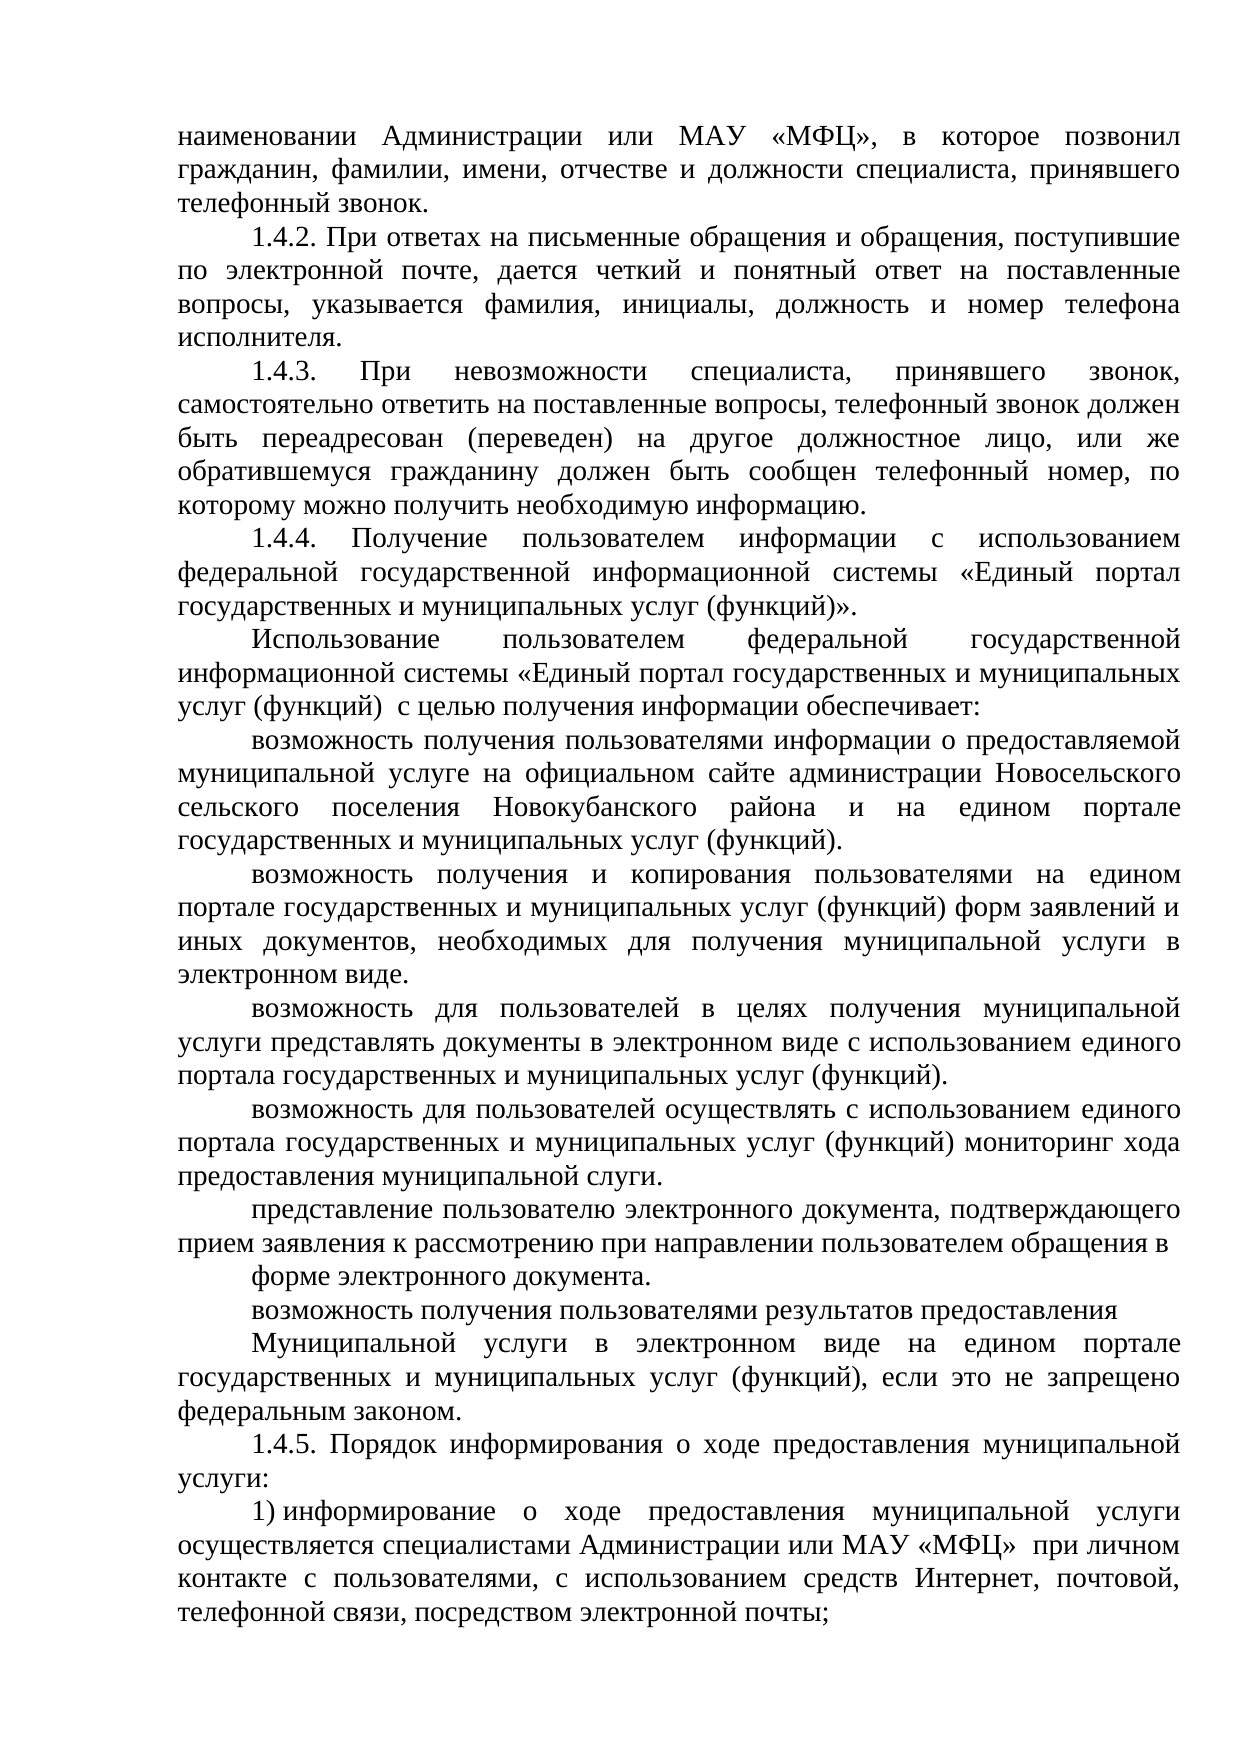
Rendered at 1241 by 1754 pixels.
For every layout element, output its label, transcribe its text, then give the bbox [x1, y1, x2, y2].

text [177, 118, 1181, 219]
text 1.4.4. Получение пользователем информации с использованием федеральной государственной информационной системы «Единый портал государственных и муниципальных услуг (функций)». [177, 521, 1181, 621]
text 1.4.2. При ответах на письменные обращения и обращения, поступившие по электронной почте, дается четкий и понятный ответ на поставленные вопросы, указывается фамилия, инициалы, должность и номер телефона исполнителя. [177, 219, 1181, 353]
text форме электронного документа. [177, 1258, 1181, 1292]
text Муниципальной услуги в электронном виде на едином портале государственных и муниципальных услуг (функций), если это не запрещено федеральным законом. [177, 1326, 1181, 1426]
text возможность получения пользователями информации о предоставляемой муниципальной услуге на официальном сайте администрации Новосельского сельского поселения Новокубанского района и на едином портале государственных и муниципальных услуг (функций). [177, 722, 1181, 856]
text представление пользователю электронного документа, подтверждающего прием заявления к рассмотрению при направлении пользователем обращения в [177, 1191, 1181, 1258]
text 1.4.5. Порядок информирования о ходе предоставления муниципальной услуги: [177, 1426, 1181, 1493]
text возможность для пользователей осуществлять с использованием единого портала государственных и муниципальных услуг (функций) мониторинг хода предоставления муниципальной слуги. [177, 1091, 1181, 1191]
text возможность получения и копирования пользователями на едином портале государственных и муниципальных услуг (функций) форм заявлений и иных документов, необходимых для получения муниципальной услуги в электронном виде. [177, 856, 1181, 990]
text 1) информирование о ходе предоставления муниципальной услуги осуществляется специалистами Администрации или МАУ «МФЦ» при личном контакте с пользователями, с использованием средств Интернет, почтовой, телефонной связи, посредством электронной почты; [177, 1493, 1181, 1627]
text Использование пользователем федеральной государственной информационной системы «Единый портал государственных и муниципальных услуг (функций) с целью получения информации обеспечивает: [177, 621, 1181, 722]
text 1.4.3. При невозможности специалиста, принявшего звонок, самостоятельно ответить на поставленные вопросы, телефонный звонок должен быть переадресован (переведен) на другое должностное лицо, или же обратившемуся гражданину должен быть сообщен телефонный номер, по которому можно получить необходимую информацию. [177, 353, 1181, 521]
text возможность для пользователей в целях получения муниципальной услуги представлять документы в электронном виде с использованием единого портала государственных и муниципальных услуг (функций). [177, 990, 1181, 1091]
text возможность получения пользователями результатов предоставления [177, 1292, 1181, 1326]
